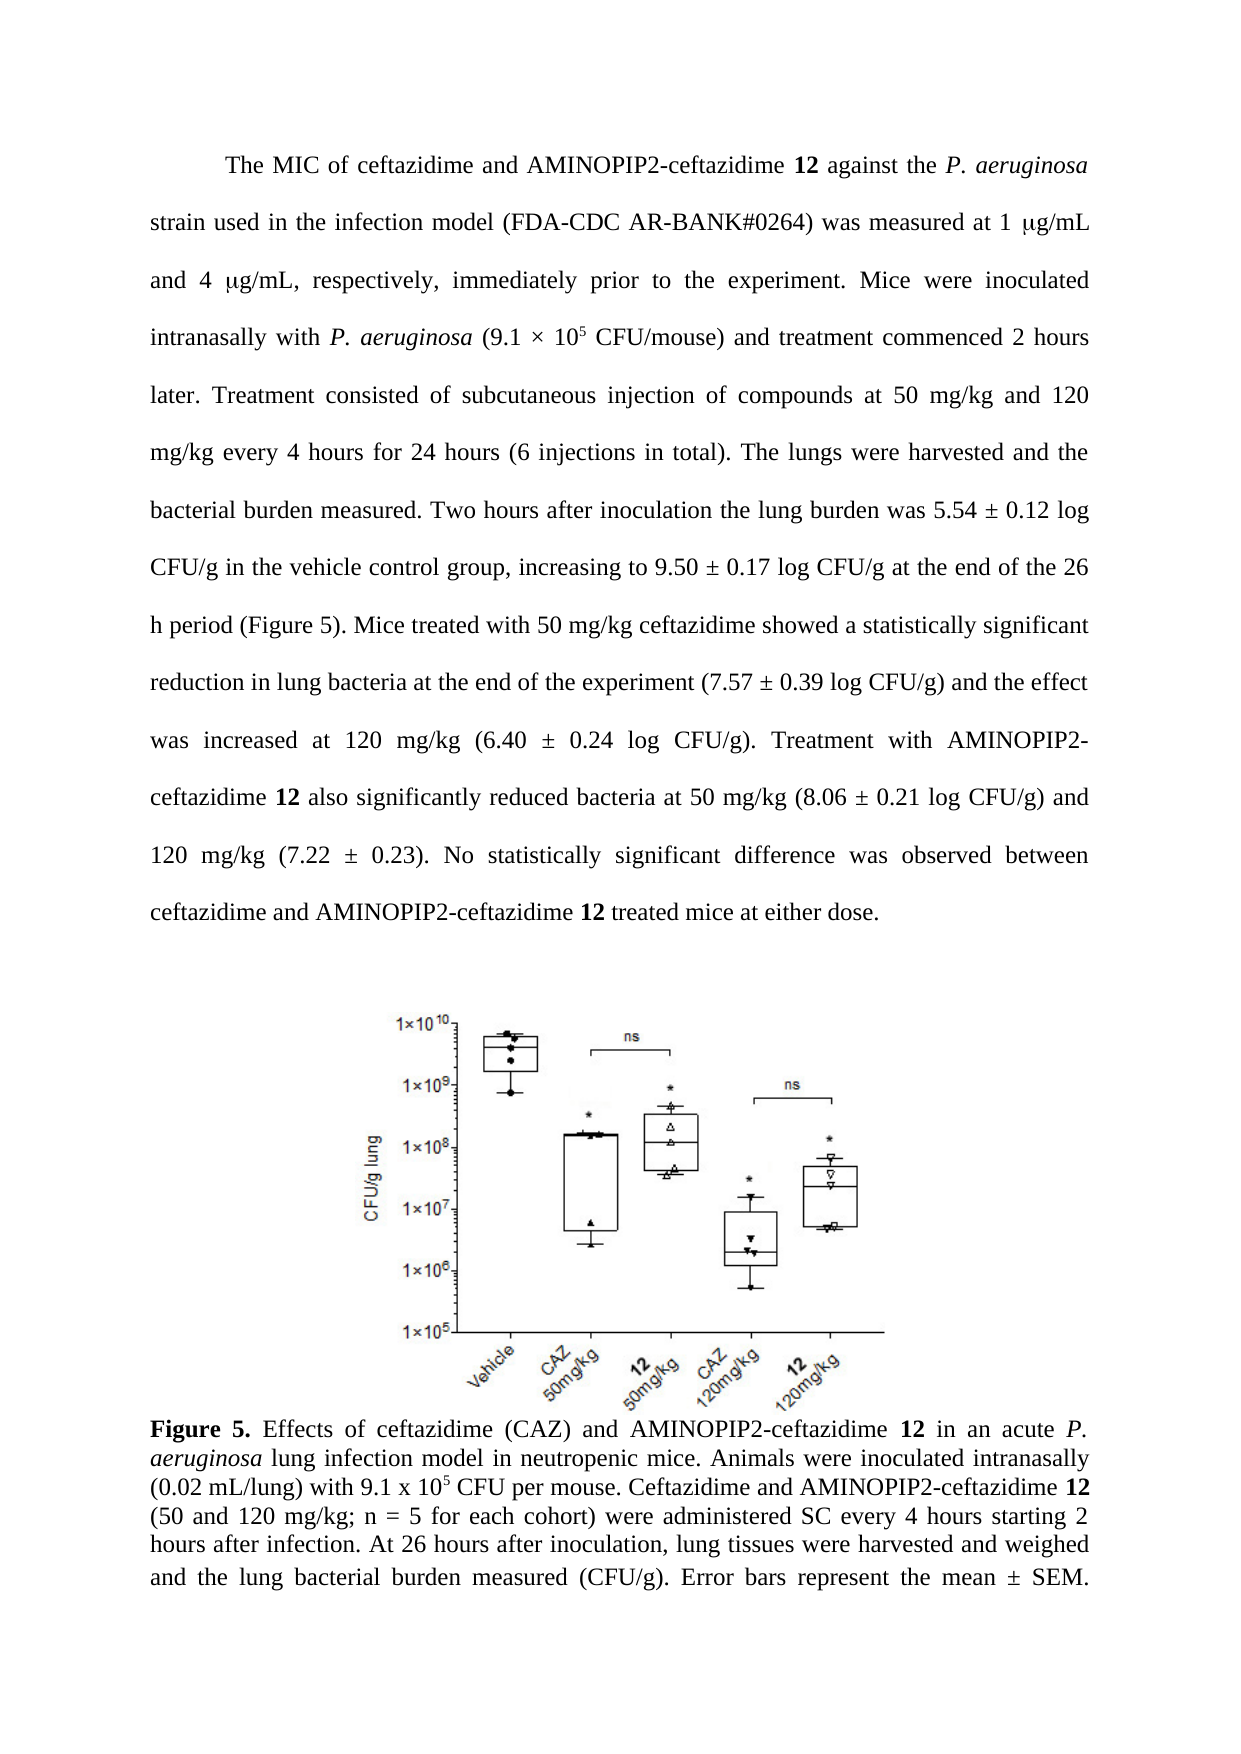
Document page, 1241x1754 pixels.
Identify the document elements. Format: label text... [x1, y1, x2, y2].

picture [355, 1012, 886, 1415]
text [150, 1414, 1090, 1592]
text The MIC of ceftazidime and AMINOPIP2-ceftazidime 12 against the P. aeruginosa strain used in the infection model (FDA-CDC AR-BANK#0264) was measured at 1 g/mL and 4 g/mL, respectively, immediately prior to the experiment. Mice were inoculated intranasally with P. aeruginosa (9.1 × 105 CFU/mouse) and treatment commenced 2 hours later. Treatment consisted of subcutaneous injection of compounds at 50 mg/kg and 120 mg/kg every 4 hours for 24 hours (6 injections in total). The lungs were harvested and the bacterial burden measured. Two hours after inoculation the lung burden was 5.54 ± 0.12 log CFU/g in the vehicle control group, increasing to 9.50 ± 0.17 log CFU/g at the end of the 26 h period (Figure 5). Mice treated with 50 mg/kg ceftazidime showed a statistically significant reduction in lung bacteria at the end of the experiment (7.57 ± 0.39 log CFU/g) and the effect was increased at 120 mg/kg (6.40 ± 0.24 log CFU/g). Treatment with AMINOPIP2-ceftazidime 12 also significantly reduced bacteria at 50 mg/kg (8.06 ± 0.21 log CFU/g) and 120 mg/kg (7.22 ± 0.23). No statistically significant difference was observed between ceftazidime and AMINOPIP2-ceftazidime 12 treated mice at either dose. [150, 150, 1090, 926]
